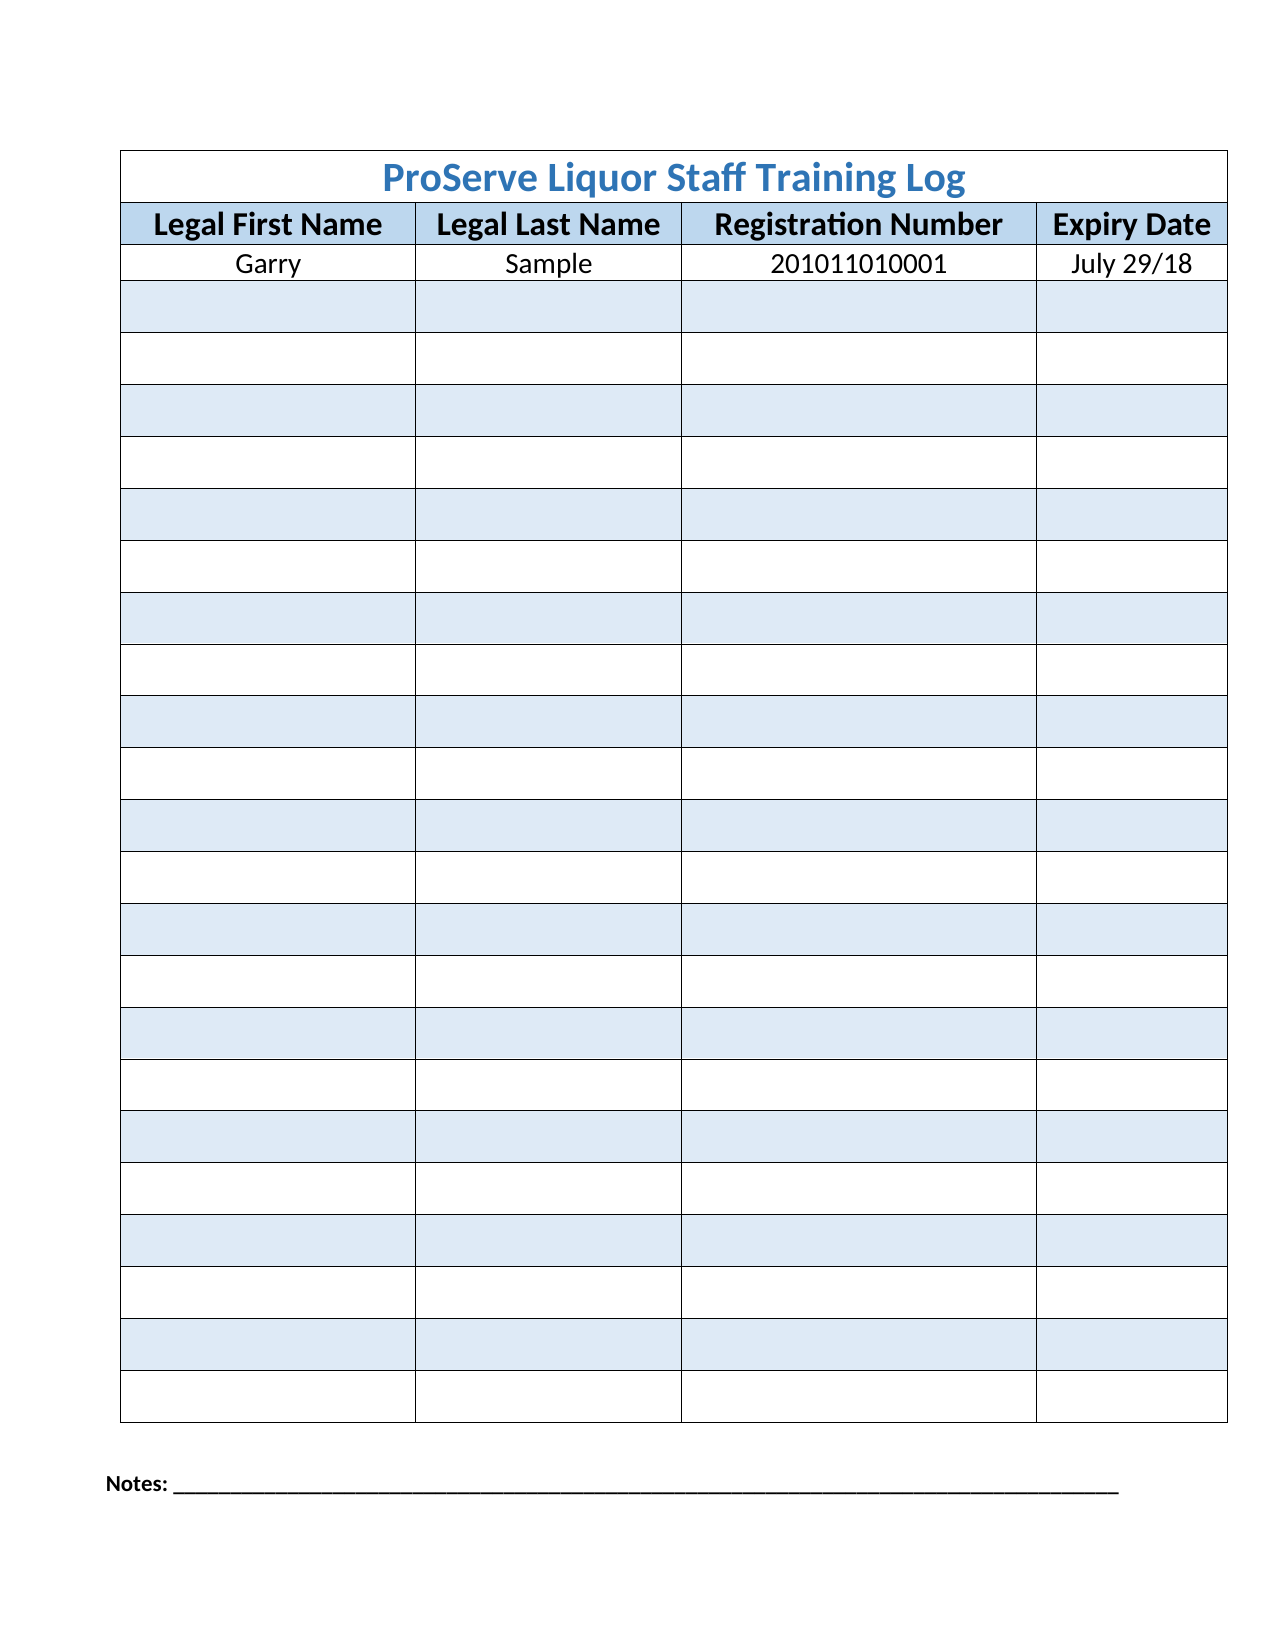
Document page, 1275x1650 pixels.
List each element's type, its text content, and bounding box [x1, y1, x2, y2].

table_cell [416, 593, 681, 643]
table_cell [121, 1111, 415, 1162]
table_cell [121, 593, 415, 643]
table_cell [416, 489, 681, 540]
table_cell Registration Number [682, 203, 1036, 244]
table_cell [1037, 1060, 1227, 1110]
table_cell [416, 541, 681, 592]
table_cell [416, 1319, 681, 1370]
table_cell [121, 1267, 415, 1318]
table_cell [682, 1111, 1036, 1162]
table_cell 201011010001 [682, 245, 1036, 280]
table_cell [682, 1267, 1036, 1318]
table_cell [121, 541, 415, 592]
table_cell [416, 1215, 681, 1266]
table_cell [682, 852, 1036, 903]
table_cell [1037, 437, 1227, 488]
table_cell [121, 904, 415, 955]
table_cell [416, 904, 681, 955]
table_cell [682, 1319, 1036, 1370]
table_cell [416, 281, 681, 332]
table_cell [1037, 593, 1227, 643]
table_cell [121, 1008, 415, 1058]
table_cell [121, 1060, 415, 1110]
table_cell [416, 645, 681, 695]
table_cell [416, 1267, 681, 1318]
table_cell [1037, 1163, 1227, 1214]
table_cell [682, 904, 1036, 955]
table_cell [682, 800, 1036, 851]
table_cell [682, 1215, 1036, 1266]
table_cell [1037, 956, 1227, 1007]
table_cell [416, 800, 681, 851]
table_cell [1037, 800, 1227, 851]
table_cell [682, 1060, 1036, 1110]
table_cell July 29/18 [1037, 245, 1227, 280]
table_cell [682, 385, 1036, 436]
table_cell [1037, 1371, 1227, 1422]
table_cell [121, 1319, 415, 1370]
table_cell Legal First Name [121, 203, 415, 244]
table_cell [121, 696, 415, 747]
table_cell [121, 645, 415, 695]
table_cell [416, 1163, 681, 1214]
table_cell [682, 437, 1036, 488]
table_cell [416, 696, 681, 747]
table_cell [682, 645, 1036, 695]
table_cell [121, 489, 415, 540]
table_cell [682, 593, 1036, 643]
table_cell [121, 385, 415, 436]
table_cell [1037, 333, 1227, 384]
table_cell [121, 437, 415, 488]
table_cell [416, 333, 681, 384]
table_cell [682, 1008, 1036, 1058]
table_cell [416, 385, 681, 436]
table_cell [1037, 1008, 1227, 1058]
table_cell [682, 696, 1036, 747]
table_cell [121, 1371, 415, 1422]
table_cell [121, 333, 415, 384]
table_cell [682, 956, 1036, 1007]
table_cell Garry [121, 245, 415, 280]
table_cell [1037, 1267, 1227, 1318]
table_cell [121, 956, 415, 1007]
table_cell [121, 1215, 415, 1266]
table_cell [121, 281, 415, 332]
table_cell [682, 281, 1036, 332]
table_cell [1037, 281, 1227, 332]
table_header ProServe Liquor Staff Training Log [121, 151, 1227, 202]
table_cell [416, 1371, 681, 1422]
table_cell [1037, 852, 1227, 903]
table_cell [121, 748, 415, 799]
table_cell [416, 956, 681, 1007]
table_cell [1037, 1215, 1227, 1266]
table_cell [416, 1111, 681, 1162]
table_cell [1037, 748, 1227, 799]
table_cell [1037, 541, 1227, 592]
table_cell [121, 1163, 415, 1214]
table_cell [1037, 385, 1227, 436]
table_cell [416, 748, 681, 799]
table_cell [682, 1163, 1036, 1214]
text Notes: ___________________________________________________________________________________ [106, 1469, 1125, 1497]
table_cell [1037, 1319, 1227, 1370]
table_cell [416, 1060, 681, 1110]
table_cell [682, 489, 1036, 540]
table_cell [121, 800, 415, 851]
table_cell [682, 1371, 1036, 1422]
table_cell [682, 333, 1036, 384]
table_cell [1037, 696, 1227, 747]
table_cell [1037, 904, 1227, 955]
table_cell [1037, 489, 1227, 540]
table_cell [1037, 1111, 1227, 1162]
table_cell Expiry Date [1037, 203, 1227, 244]
table_cell [682, 748, 1036, 799]
table_cell [682, 541, 1036, 592]
table_cell [416, 852, 681, 903]
table_cell [416, 1008, 681, 1058]
table_cell Sample [416, 245, 681, 280]
table_cell [121, 852, 415, 903]
table_cell Legal Last Name [416, 203, 681, 244]
table_cell [1037, 645, 1227, 695]
table_cell [416, 437, 681, 488]
